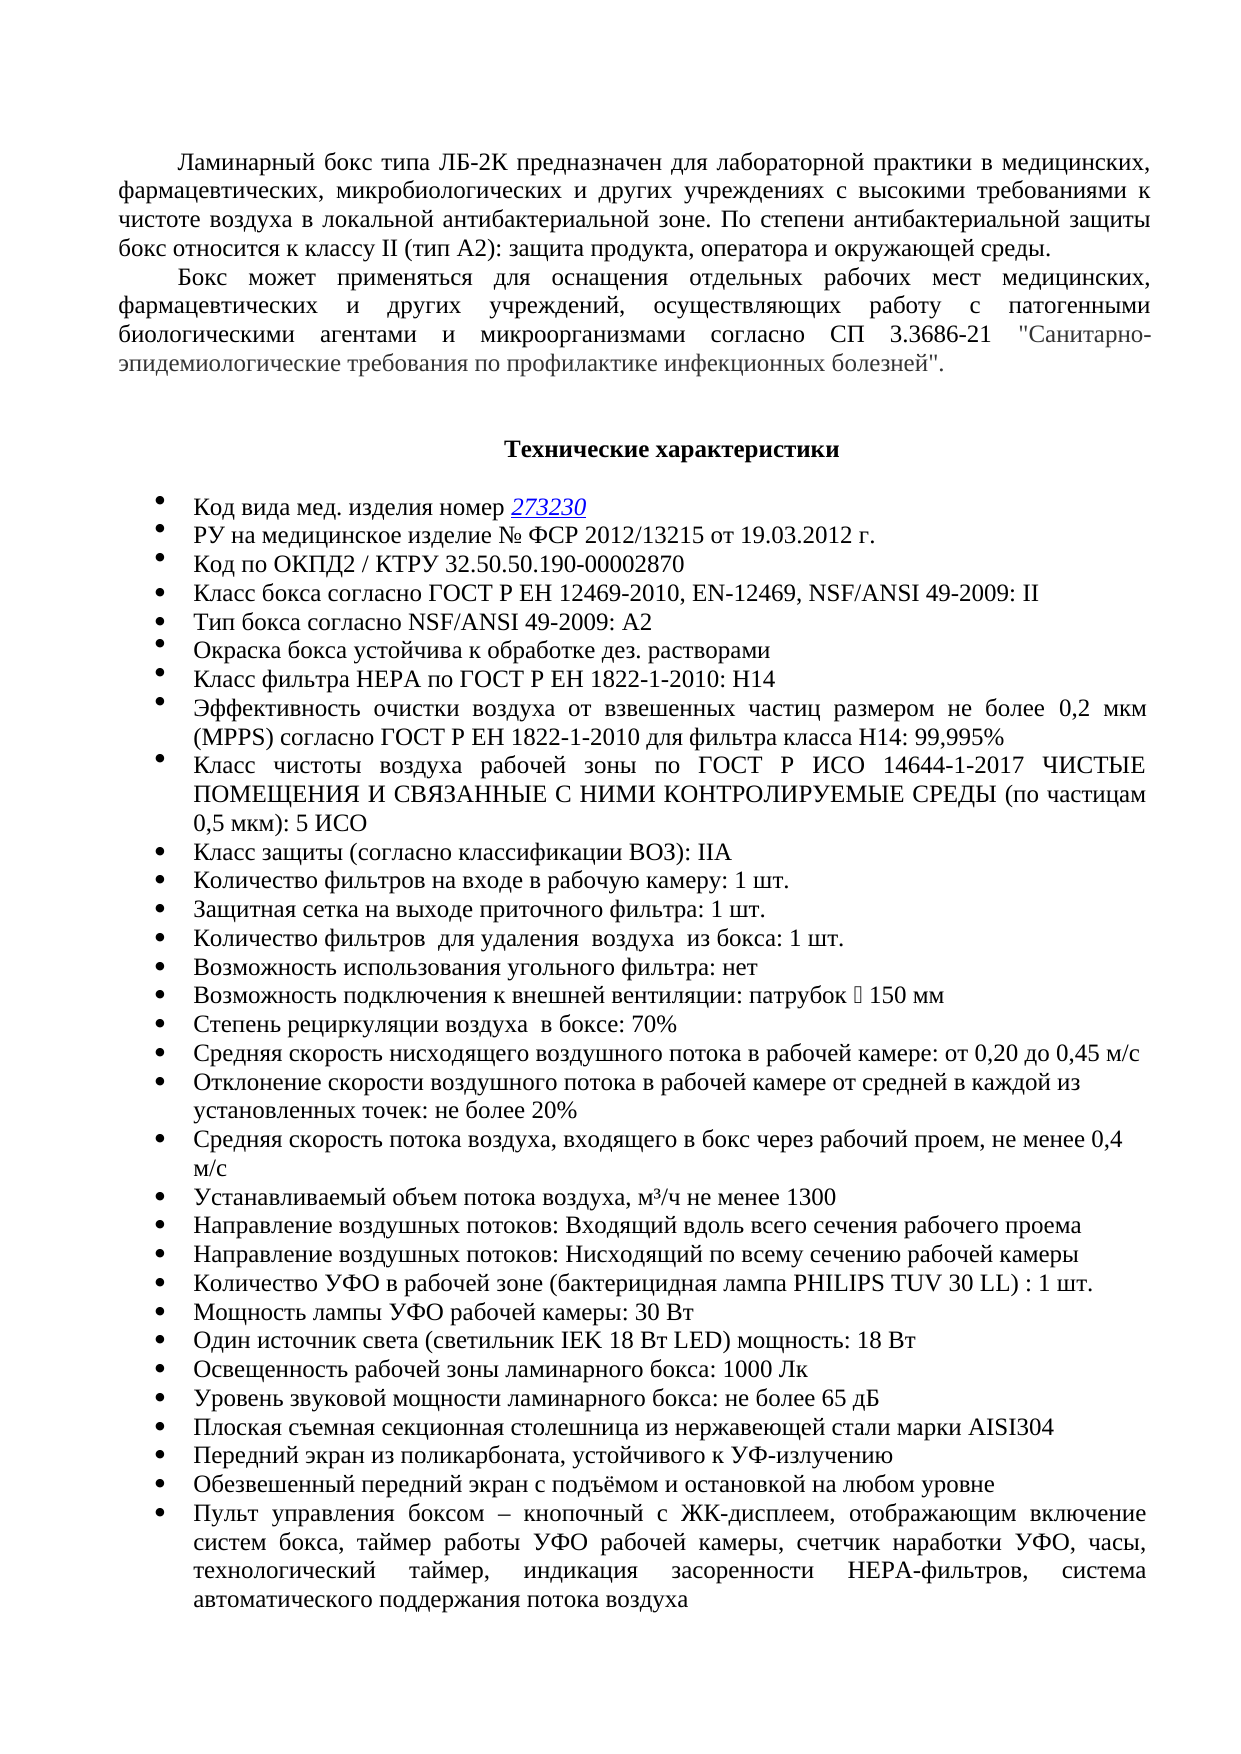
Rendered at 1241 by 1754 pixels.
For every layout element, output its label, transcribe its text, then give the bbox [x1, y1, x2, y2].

list Класс бокса согласно ГОСТ Р ЕН 12469-2010, EN-12469, NSF/ANSI 49-2009: II [156, 578, 1152, 607]
list Передний экран из поликарбоната, устойчивого к УФ-излучению [156, 1441, 1147, 1469]
list Обезвешенный передний экран с подъёмом и остановкой на любом уровне [156, 1469, 1147, 1498]
list РУ на медицинское изделие № ФСР 2012/13215 от 19.03.2012 г. [156, 521, 1147, 549]
list Пульт управления боксом – кнопочный с ЖК-дисплеем, отображающим включение систем бокса, таймер работы УФО рабочей камеры, счетчик наработки УФО, часы, технологический таймер, индикация засоренности НЕРА-фильтров, система автоматического поддержания потока воздуха [156, 1498, 1147, 1613]
list Эффективность очистки воздуха от взвешенных частиц размером не более 0,2 мкм (MPPS) согласно ГОСТ Р ЕН 1822-1-2010 для фильтра класса H14: 99,995% [156, 693, 1147, 751]
list Класс защиты (согласно классификации ВОЗ): IIА [156, 837, 1152, 866]
list Защитная сетка на выходе приточного фильтра: 1 шт. [156, 894, 1152, 923]
list Степень рециркуляции воздуха в боксе: 70% [156, 1009, 1147, 1038]
list Отклонение скорости воздушного потока в рабочей камере от средней в каждой из установленных точек: не более 20% [156, 1067, 1152, 1124]
list Направление воздушных потоков: Нисходящий по всему сечению рабочей камеры [156, 1239, 1152, 1268]
list Уровень звуковой мощности ламинарного бокса: не более 65 дБ [156, 1383, 1147, 1412]
list Код вида мед. изделия номер 273230 [156, 492, 1147, 521]
list Количество УФО в рабочей зоне (бактерицидная лампа PHILIPS TUV 30 LL) : 1 шт. [156, 1268, 1147, 1297]
list Класс фильтра НЕРА по ГОСТ Р ЕН 1822-1-2010: Н14 [156, 664, 1147, 693]
text Технические характеристики [118, 434, 1152, 463]
list Тип бокса согласно NSF/ANSI 49-2009: А2 [156, 607, 1152, 636]
list Мощность лампы УФО рабочей камеры: 30 Вт [156, 1297, 1147, 1326]
text Бокс может применяться для оснащения отдельных рабочих мест медицинских, фармацевтических и других учреждений, осуществляющих работу с патогенными биологическими агентами и микроорганизмами согласно СП 3.3686-21 "Санитарно-эпидемиологические требования по профилактике инфекционных болезней". [118, 262, 1152, 377]
list Средняя скорость нисходящего воздушного потока в рабочей камере: от 0,20 до 0,45 м/с [156, 1038, 1152, 1067]
list Количество фильтров для удаления воздуха из бокса: 1 шт. [156, 923, 1152, 952]
list Устанавливаемый объем потока воздуха, м³/ч не менее 1300 [156, 1182, 1152, 1211]
text Ламинарный бокс типа ЛБ-2К предназначен для лабораторной практики в медицинских, фармацевтических, микробиологических и других учреждениях с высокими требованиями к чистоте воздуха в локальной антибактериальной зоне. По степени антибактериальной защиты бокс относится к классу II (тип А2): защита продукта, оператора и окружающей среды. [118, 147, 1152, 262]
list Количество фильтров на входе в рабочую камеру: 1 шт. [156, 866, 1152, 894]
list Освещенность рабочей зоны ламинарного бокса: 1000 Лк [156, 1354, 1147, 1383]
list Класс чистоты воздуха рабочей зоны по ГОСТ Р ИСО 14644-1-2017 ЧИСТЫЕ ПОМЕЩЕНИЯ И СВЯЗАННЫЕ С НИМИ КОНТРОЛИРУЕМЫЕ СРЕДЫ (по частицам 0,5 мкм): 5 ИСО [156, 751, 1147, 837]
list Возможность использования угольного фильтра: нет [156, 952, 1152, 981]
list Средняя скорость потока воздуха, входящего в бокс через рабочий проем, не менее 0,4 м/с [156, 1124, 1152, 1182]
list Направление воздушных потоков: Входящий вдоль всего сечения рабочего проема [156, 1211, 1152, 1239]
list Плоская съемная секционная столешница из нержавеющей стали марки AISI304 [156, 1412, 1147, 1441]
list Окраска бокса устойчива к обработке дез. растворами [156, 636, 1147, 664]
list Код по ОКПД2 / КТРУ 32.50.50.190-00002870 [156, 549, 1147, 578]
list Возможность подключения к внешней вентиляции: патрубок 150 мм [156, 981, 1152, 1009]
list Один источник света (светильник IEK 18 Вт LED) мощность: 18 Вт [156, 1326, 1152, 1354]
